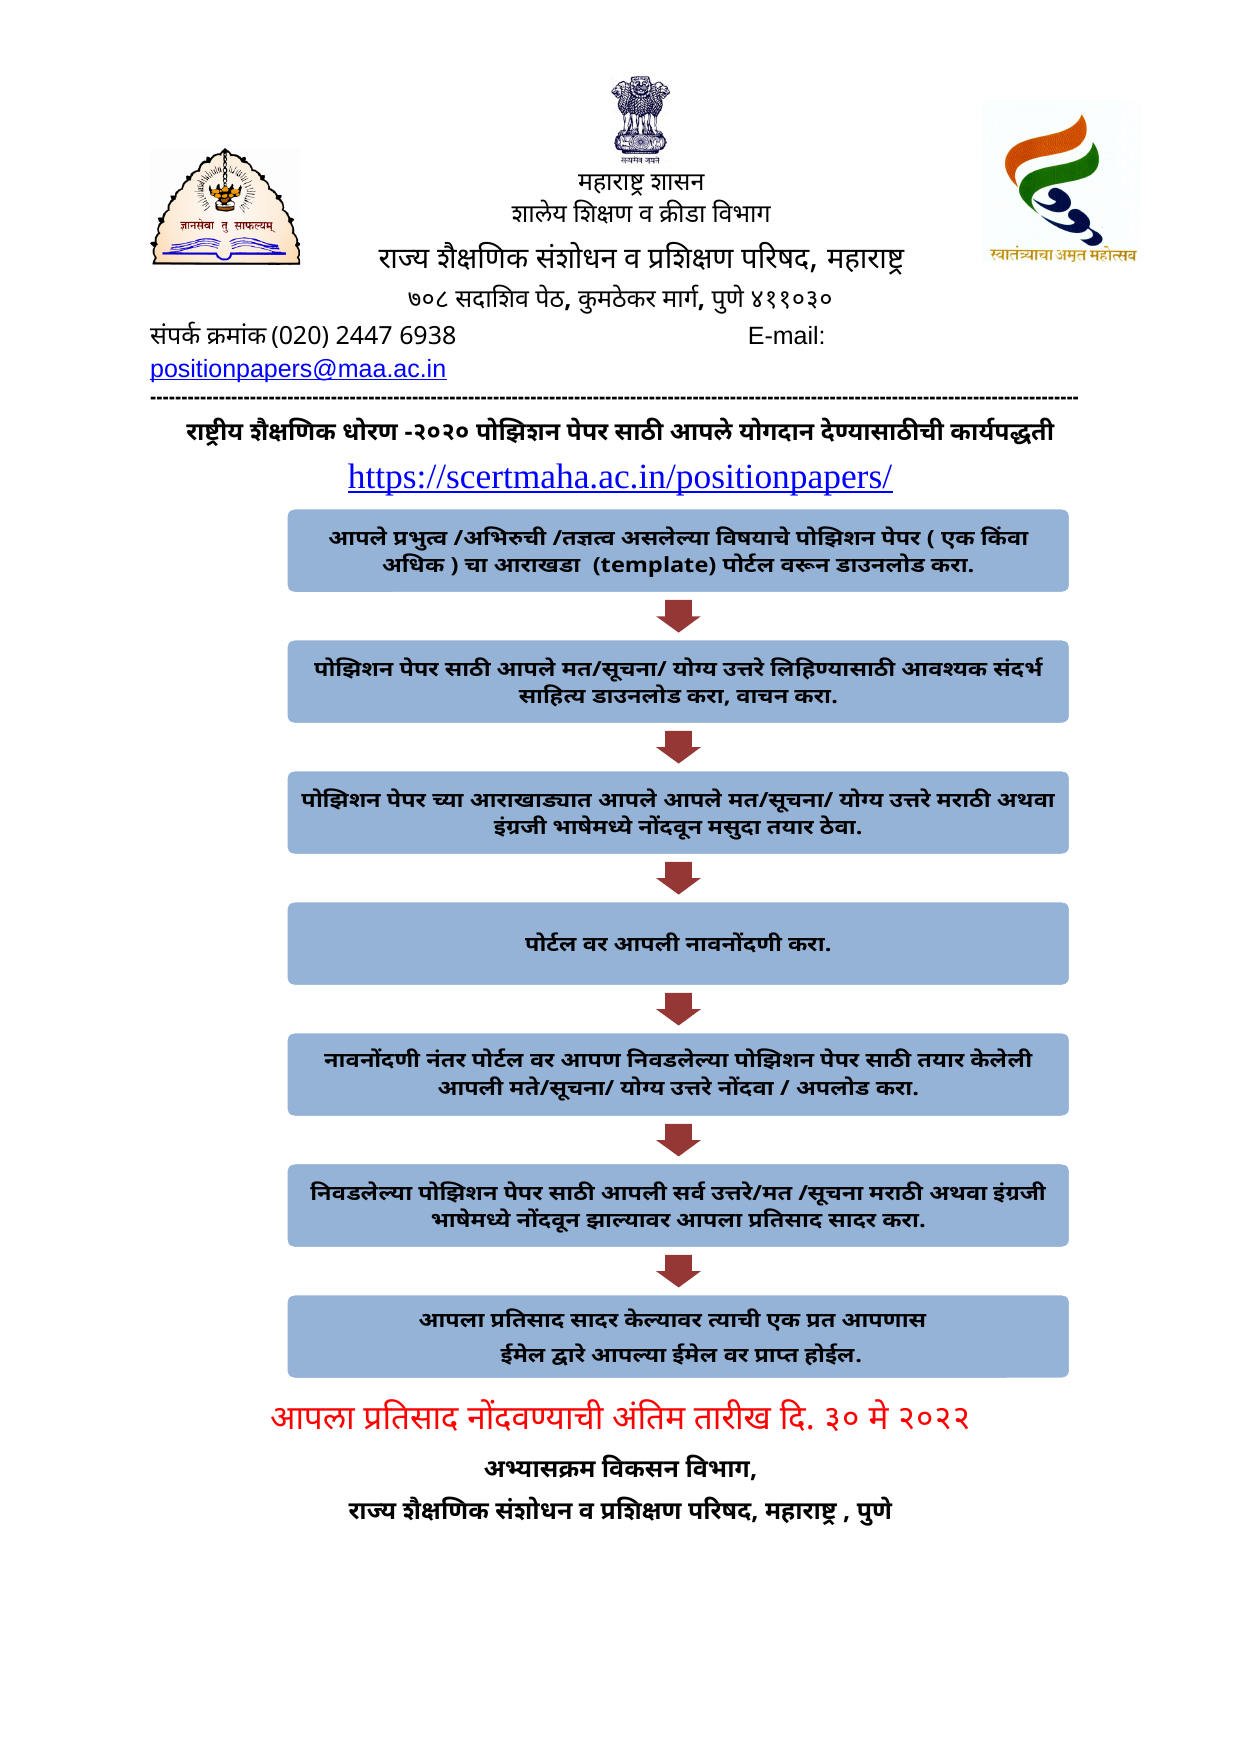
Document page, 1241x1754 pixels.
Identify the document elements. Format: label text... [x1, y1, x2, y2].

picture [150, 148, 300, 265]
text महाराष्ट्र शासन [300, 168, 982, 200]
text अभ्यासक्रम विकसन विभाग, [150, 1451, 1090, 1487]
text आपला प्रतिसाद नोंदवण्याची अंतिम तारीख दि. ३० मे २०२२ [150, 1394, 1090, 1443]
text ----------------------------------------------------------------------------------------------------------------------------------------------------- [150, 383, 1090, 409]
text राज्य शैक्षणिक संशोधन व प्रशिक्षण परिषद, महाराष्ट्र , पुणे [150, 1493, 1090, 1530]
text https://scertmaha.ac.in/positionpapers/ [150, 456, 1090, 497]
text ७०८ सदाशिव पेठ, कुमठेकर मार्ग, पुणे ४११०३० [150, 280, 1090, 317]
text राज्य शैक्षणिक संशोधन व प्रशिक्षण परिषद, महाराष्ट्र [150, 233, 1090, 280]
text शालेय शिक्षण व क्रीडा विभाग [300, 200, 982, 233]
text संपर्क क्रमांक (020) 2447 6938 E-mail: positionpapers@maa.ac.in [150, 317, 1090, 383]
text राष्ट्रीय शैक्षणिक धोरण -२०२० पोझिशन पेपर साठी आपले योगदान देण्यासाठीची कार्यपद्धती [150, 413, 1090, 450]
picture [609, 73, 673, 168]
